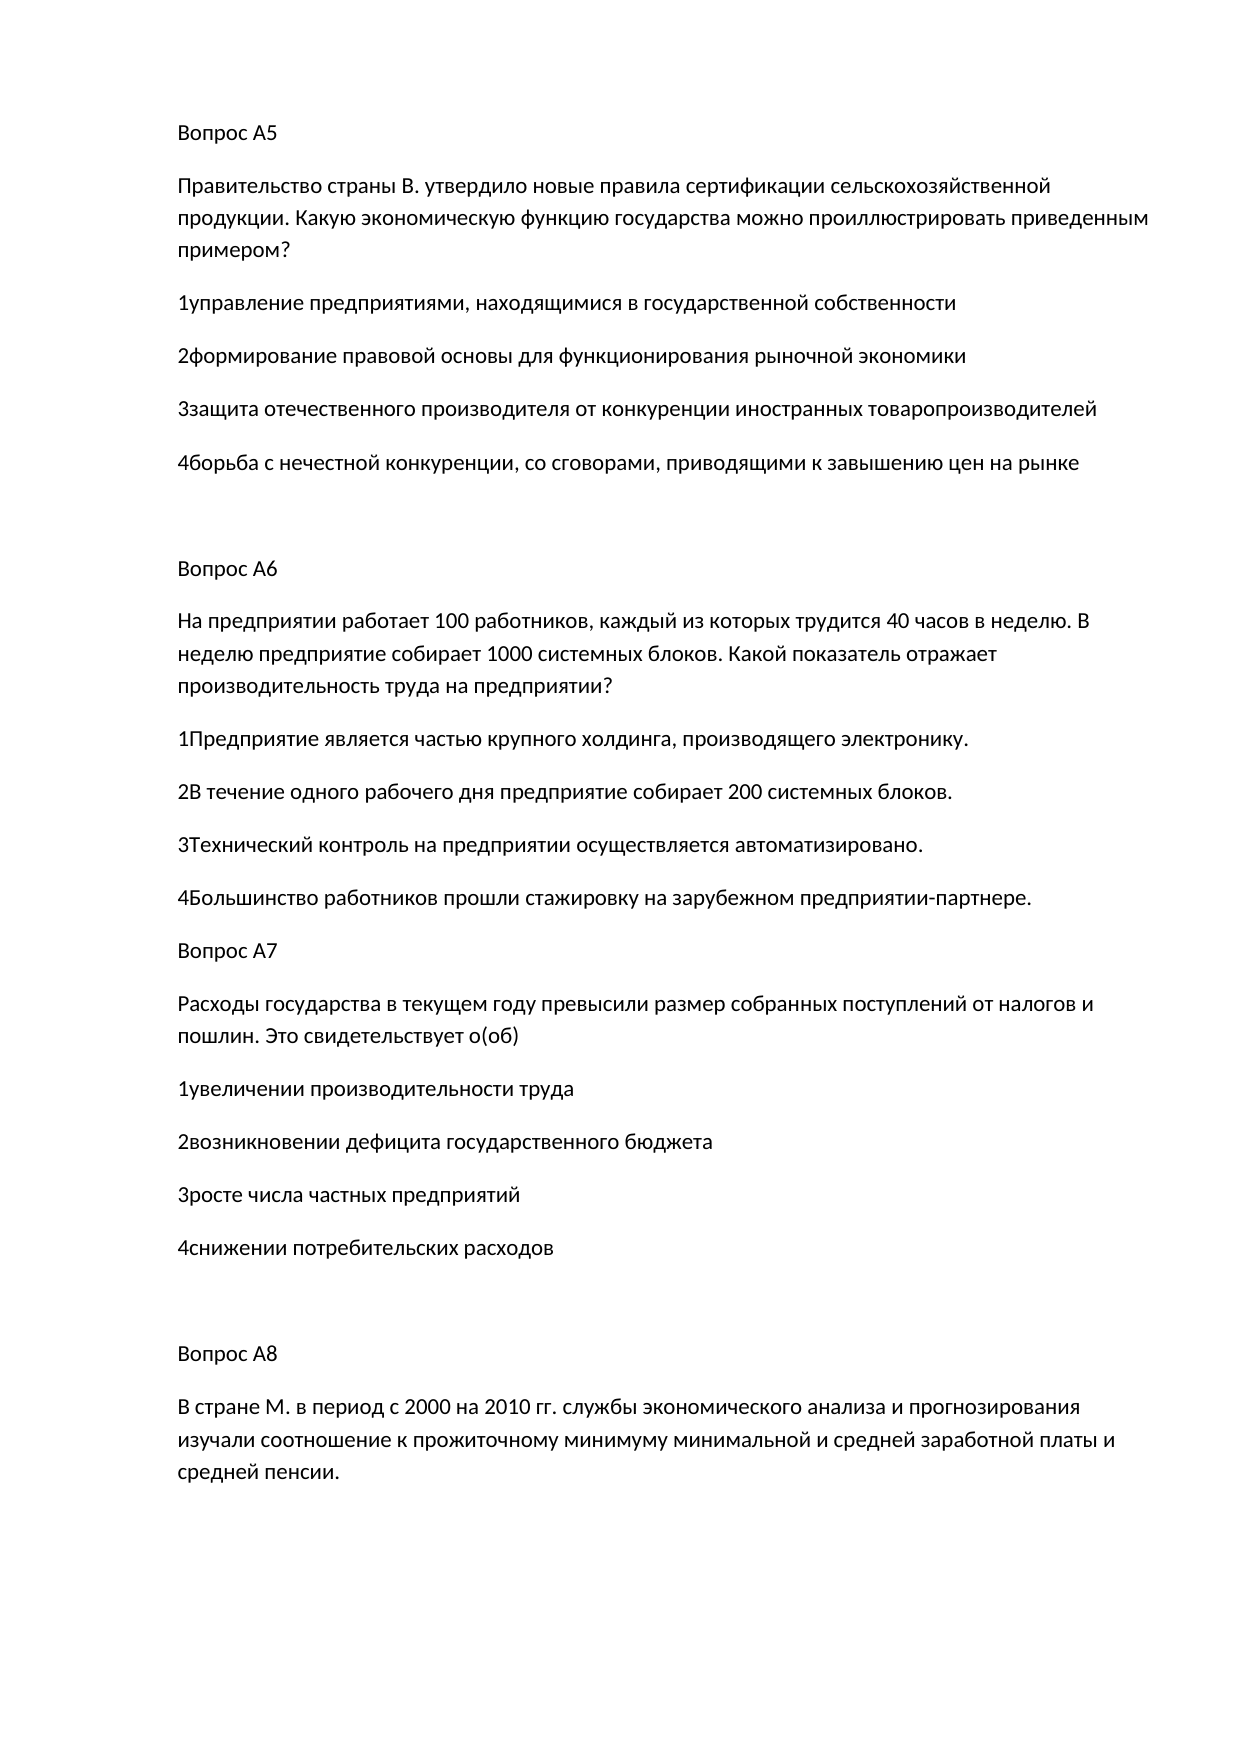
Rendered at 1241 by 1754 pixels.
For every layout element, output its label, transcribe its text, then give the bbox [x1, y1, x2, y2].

text 2В течение одного рабочего дня предприятие собирает 200 системных блоков. [177, 777, 1152, 805]
text 2возникновении дефицита государственного бюджета [177, 1127, 1152, 1155]
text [177, 1392, 1152, 1485]
text 4снижении потребительских расходов [177, 1233, 1152, 1261]
text 4Большинство работников прошли стажировку на зарубежном предприятии-партнере. [177, 883, 1152, 911]
text На предприятии работает 100 работников, каждый из которых трудится 40 часов в неделю. В неделю предприятие собирает 1000 системных блоков. Какой показатель отражает производительность труда на предприятии? [177, 607, 1152, 699]
text Вопрос A6 [177, 554, 1152, 582]
text Вопрос A5 [177, 118, 1152, 146]
text 4борьба с нечестной конкуренции, со сговорами, приводящими к завышению цен на рынке [177, 448, 1152, 476]
text 1увеличении производительности труда [177, 1074, 1152, 1102]
text Вопрос A7 [177, 936, 1152, 964]
text 3защита отечественного производителя от конкуренции иностранных товаропроизводителей [177, 394, 1152, 423]
text Расходы государства в текущем году превысили размер собранных поступлений от налогов и пошлин. Это свидетельствует о(об) [177, 989, 1152, 1049]
text Вопрос A8 [177, 1339, 1152, 1367]
text 3Технический контроль на предприятии осуществляется автоматизировано. [177, 830, 1152, 858]
text Правительство страны В. утвердило новые правила сертификации сельскохозяйственной продукции. Какую экономическую функцию государства можно проиллюстрировать приведенным примером? [177, 171, 1152, 263]
text 2формирование правовой основы для функционирования рыночной экономики [177, 342, 1152, 369]
text 3росте числа частных предприятий [177, 1180, 1152, 1208]
text 1управление предприятиями, находящимися в государственной собственности [177, 288, 1152, 317]
text 1Предприятие является частью крупного холдинга, производящего электронику. [177, 724, 1152, 752]
